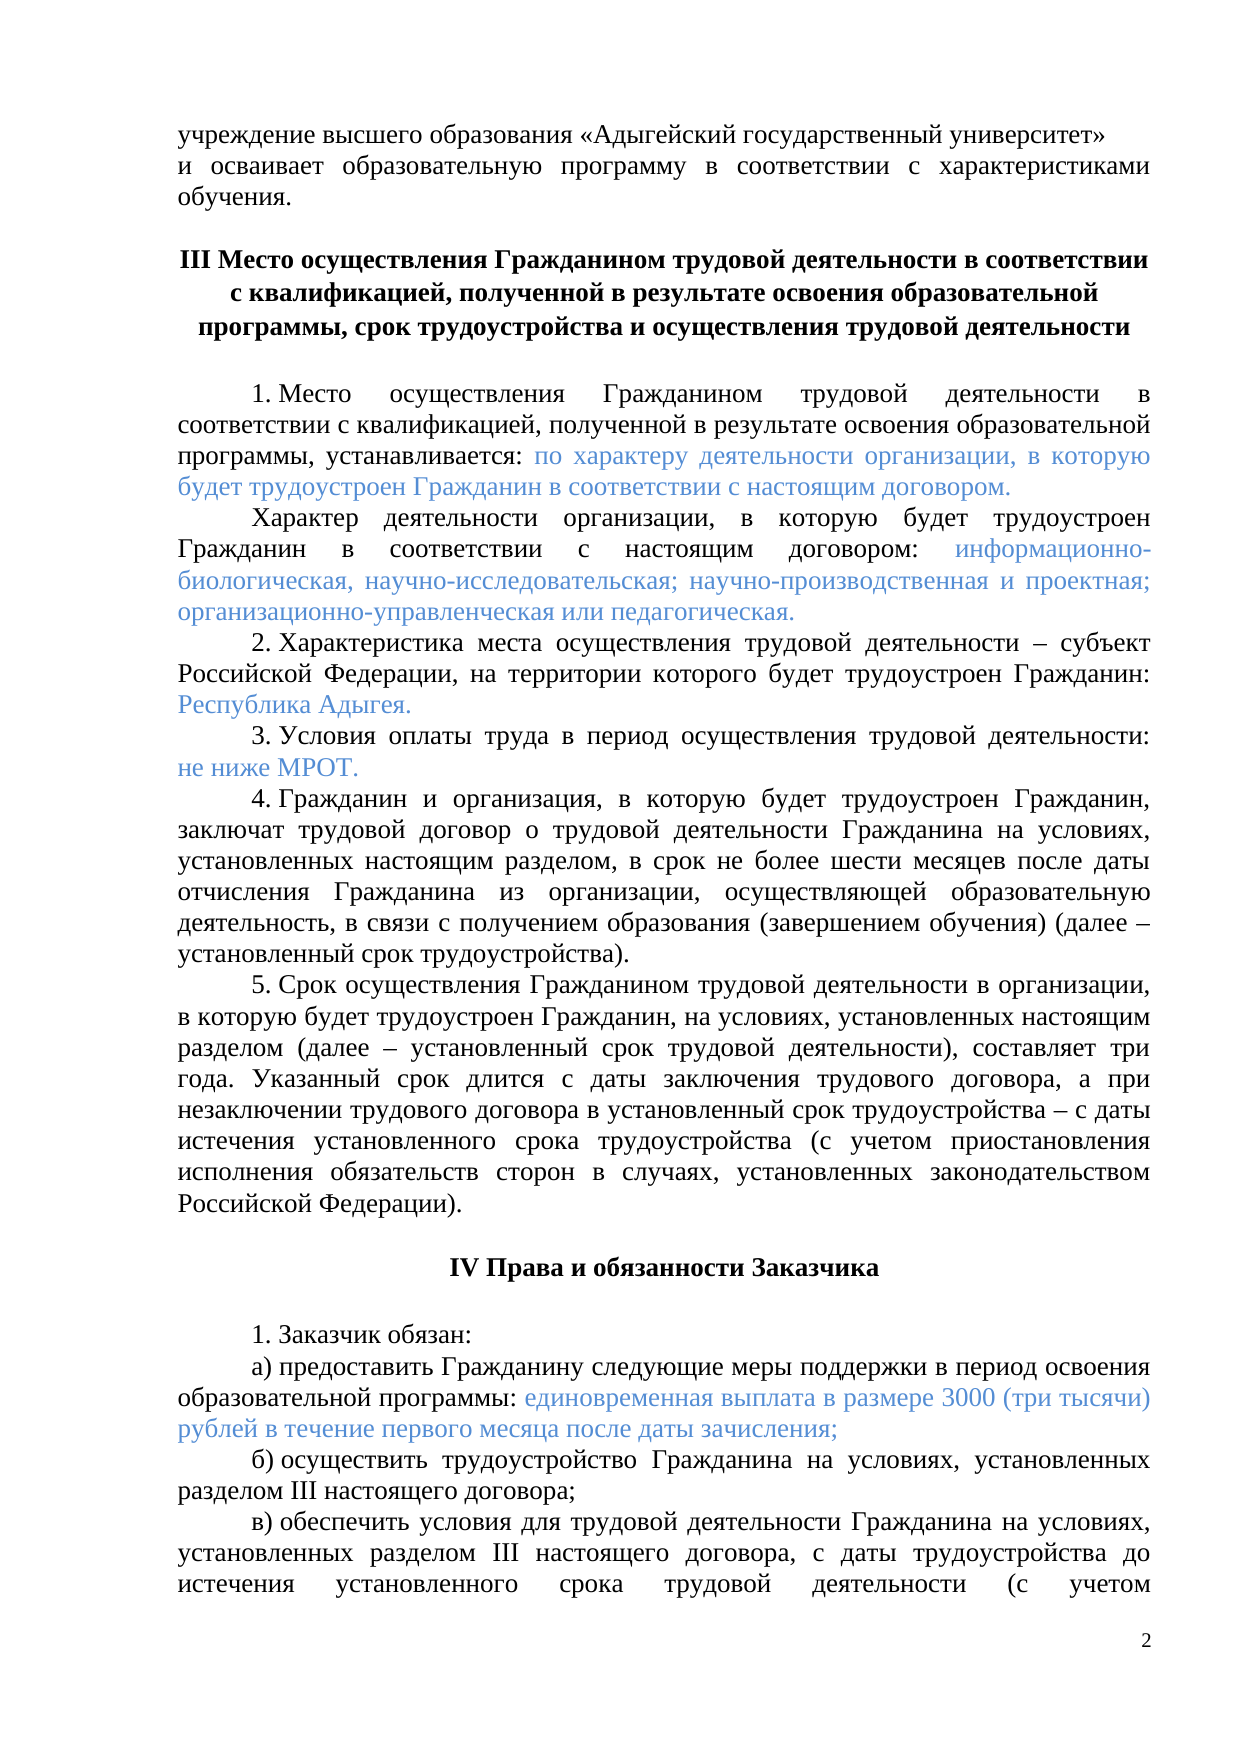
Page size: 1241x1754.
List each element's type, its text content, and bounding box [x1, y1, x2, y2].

text и осваивает образовательную программу в соответствии с характеристиками обучения. [177, 149, 1152, 212]
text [177, 118, 1152, 149]
text 4. Гражданин и организация, в которую будет трудоустроен Гражданин, заключат трудовой договор о трудовой деятельности Гражданина на условиях, установленных настоящим разделом, в срок не более шести месяцев после даты отчисления Гражданина из организации, осуществляющей образовательную деятельность, в связи с получением образования (завершением обучения) (далее – установленный срок трудоустройства). [177, 782, 1152, 969]
text б) осуществить трудоустройство Гражданина на условиях, установленных разделом III настоящего договора; [177, 1443, 1152, 1505]
text III Место осуществления Гражданином трудовой деятельности в соответствии с квалификацией, полученной в результате освоения образовательной программы, срок трудоустройства и осуществления трудовой деятельности [177, 243, 1152, 341]
text Характер деятельности организации, в которую будет трудоустроен Гражданин в соответствии с настоящим договором: информационно-биологическая, научно-исследовательская; научно-производственная и проектная; организационно-управленческая или педагогическая. [177, 501, 1152, 626]
text 3. Условия оплаты труда в период осуществления трудовой деятельности: не ниже МРОТ. [177, 719, 1152, 782]
text 1. Место осуществления Гражданином трудовой деятельности в соответствии с квалификацией, полученной в результате освоения образовательной программы, устанавливается: по характеру деятельности организации, в которую будет трудоустроен Гражданин в соответствии с настоящим договором. [177, 377, 1152, 501]
text 5. Срок осуществления Гражданином трудовой деятельности в организации, в которую будет трудоустроен Гражданин, на условиях, установленных настоящим разделом (далее – установленный срок трудовой деятельности), составляет три года. Указанный срок длится с даты заключения трудового договора, а при незаключении трудового договора в установленный срок трудоустройства – с даты истечения установленного срока трудоустройства (с учетом приостановления исполнения обязательств сторон в случаях, установленных законодательством Российской Федерации). [177, 969, 1152, 1218]
text 1. Заказчик обязан: [177, 1318, 1152, 1349]
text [177, 1505, 1152, 1599]
text 2. Характеристика места осуществления трудовой деятельности – субъект Российской Федерации, на территории которого будет трудоустроен Гражданин: Республика Адыгея. [177, 626, 1152, 719]
text IV Права и обязанности Заказчика [177, 1251, 1152, 1282]
text а) предоставить Гражданину следующие меры поддержки в период освоения образовательной программы: единовременная выплата в размере 3000 (три тысячи) рублей в течение первого месяца после даты зачисления; [177, 1349, 1152, 1443]
